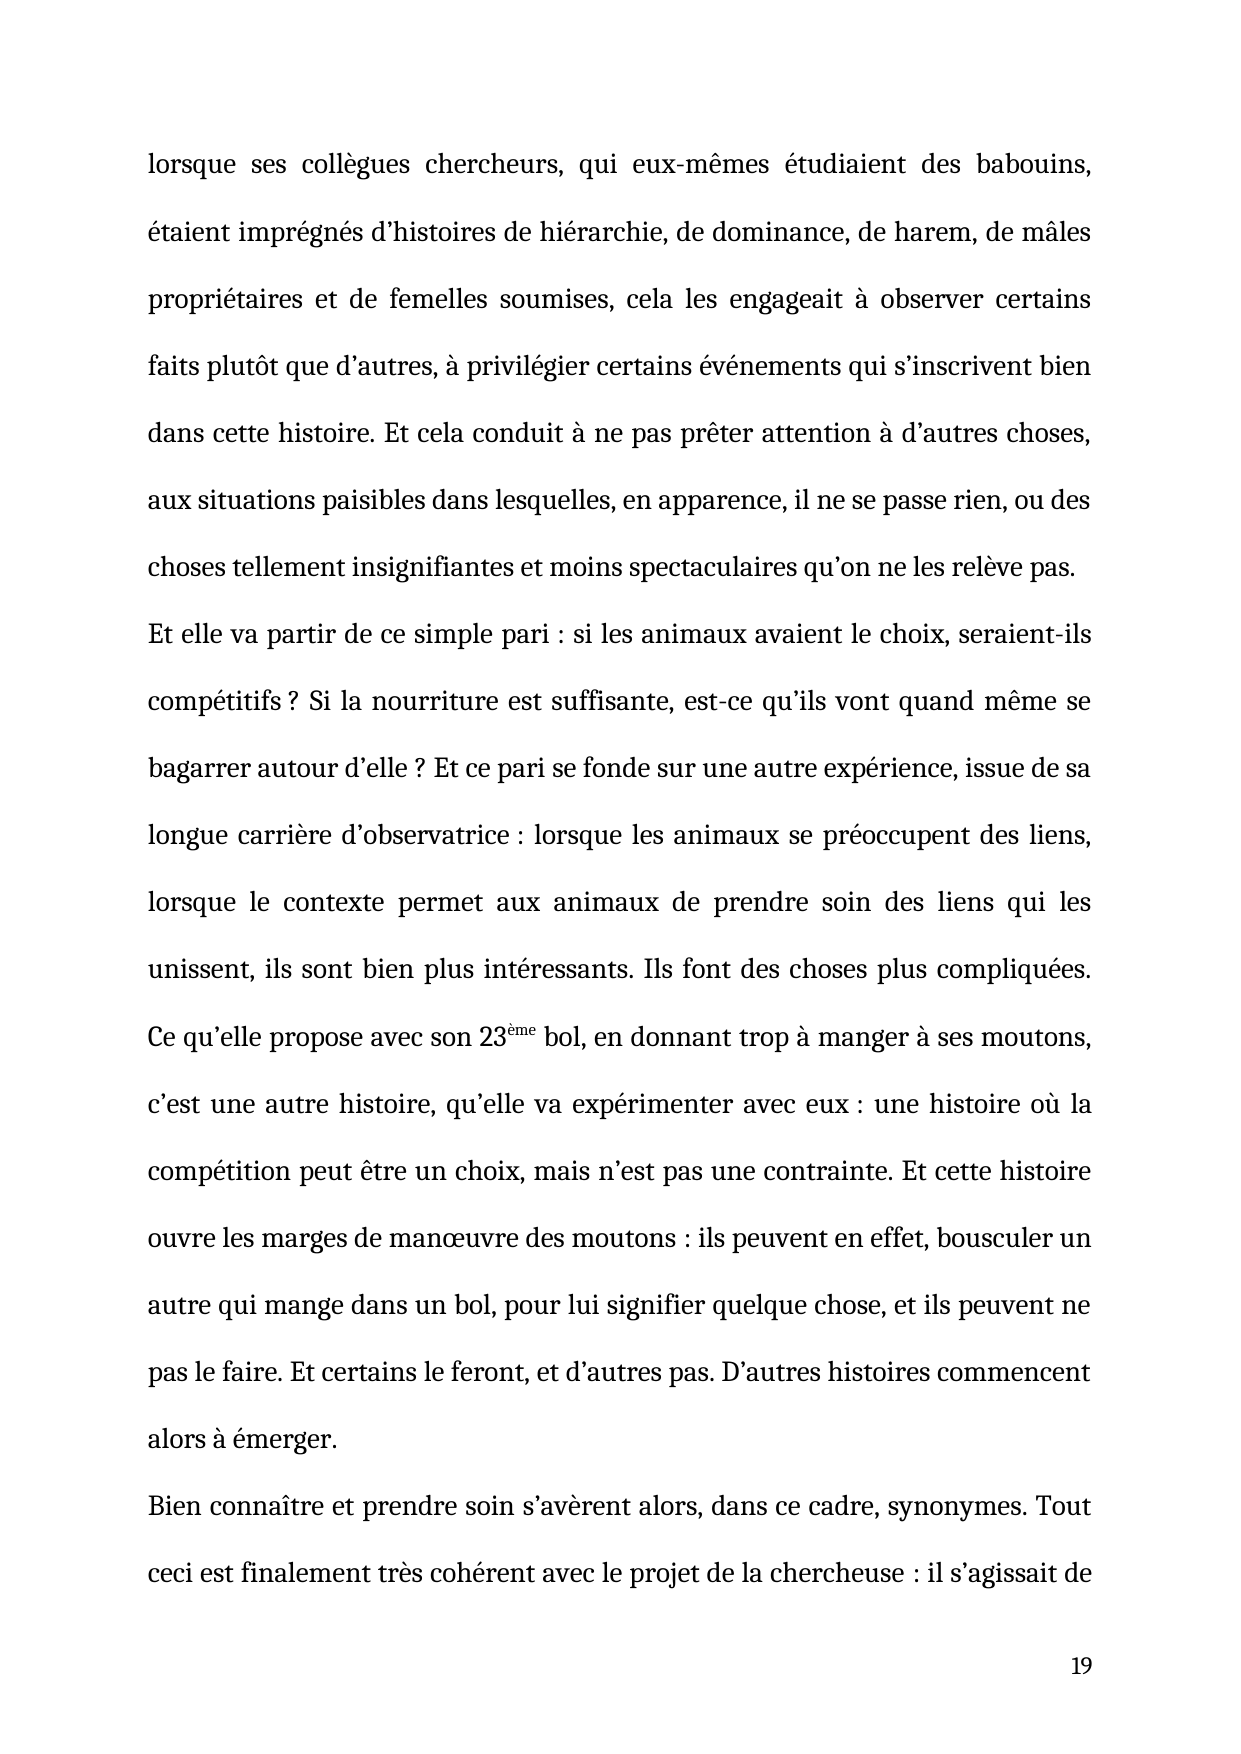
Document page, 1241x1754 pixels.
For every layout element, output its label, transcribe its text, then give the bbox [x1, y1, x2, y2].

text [148, 1489, 1093, 1590]
text Et elle va partir de ce simple pari : si les animaux avaient le choix, seraient-ils compétitifs ? Si la nourriture est suffisante, est-ce qu’ils vont quand même se bagarrer autour d’elle ? Et ce pari se fonde sur une autre expérience, issue de sa longue carrière d’observatrice : lorsque les animaux se préoccupent des liens, lorsque le contexte permet aux animaux de prendre soin des liens qui les unissent, ils sont bien plus intéressants. Ils font des choses plus compliquées. Ce qu’elle propose avec son 23ème bol, en donnant trop à manger à ses moutons, c’est une autre histoire, qu’elle va expérimenter avec eux : une histoire où la compétition peut être un choix, mais n’est pas une contrainte. Et cette histoire ouvre les marges de manœuvre des moutons : ils peuvent en effet, bousculer un autre qui mange dans un bol, pour lui signifier quelque chose, et ils peuvent ne pas le faire. Et certains le feront, et d’autres pas. D’autres histoires commencent alors à émerger. [148, 617, 1093, 1456]
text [148, 148, 1093, 584]
